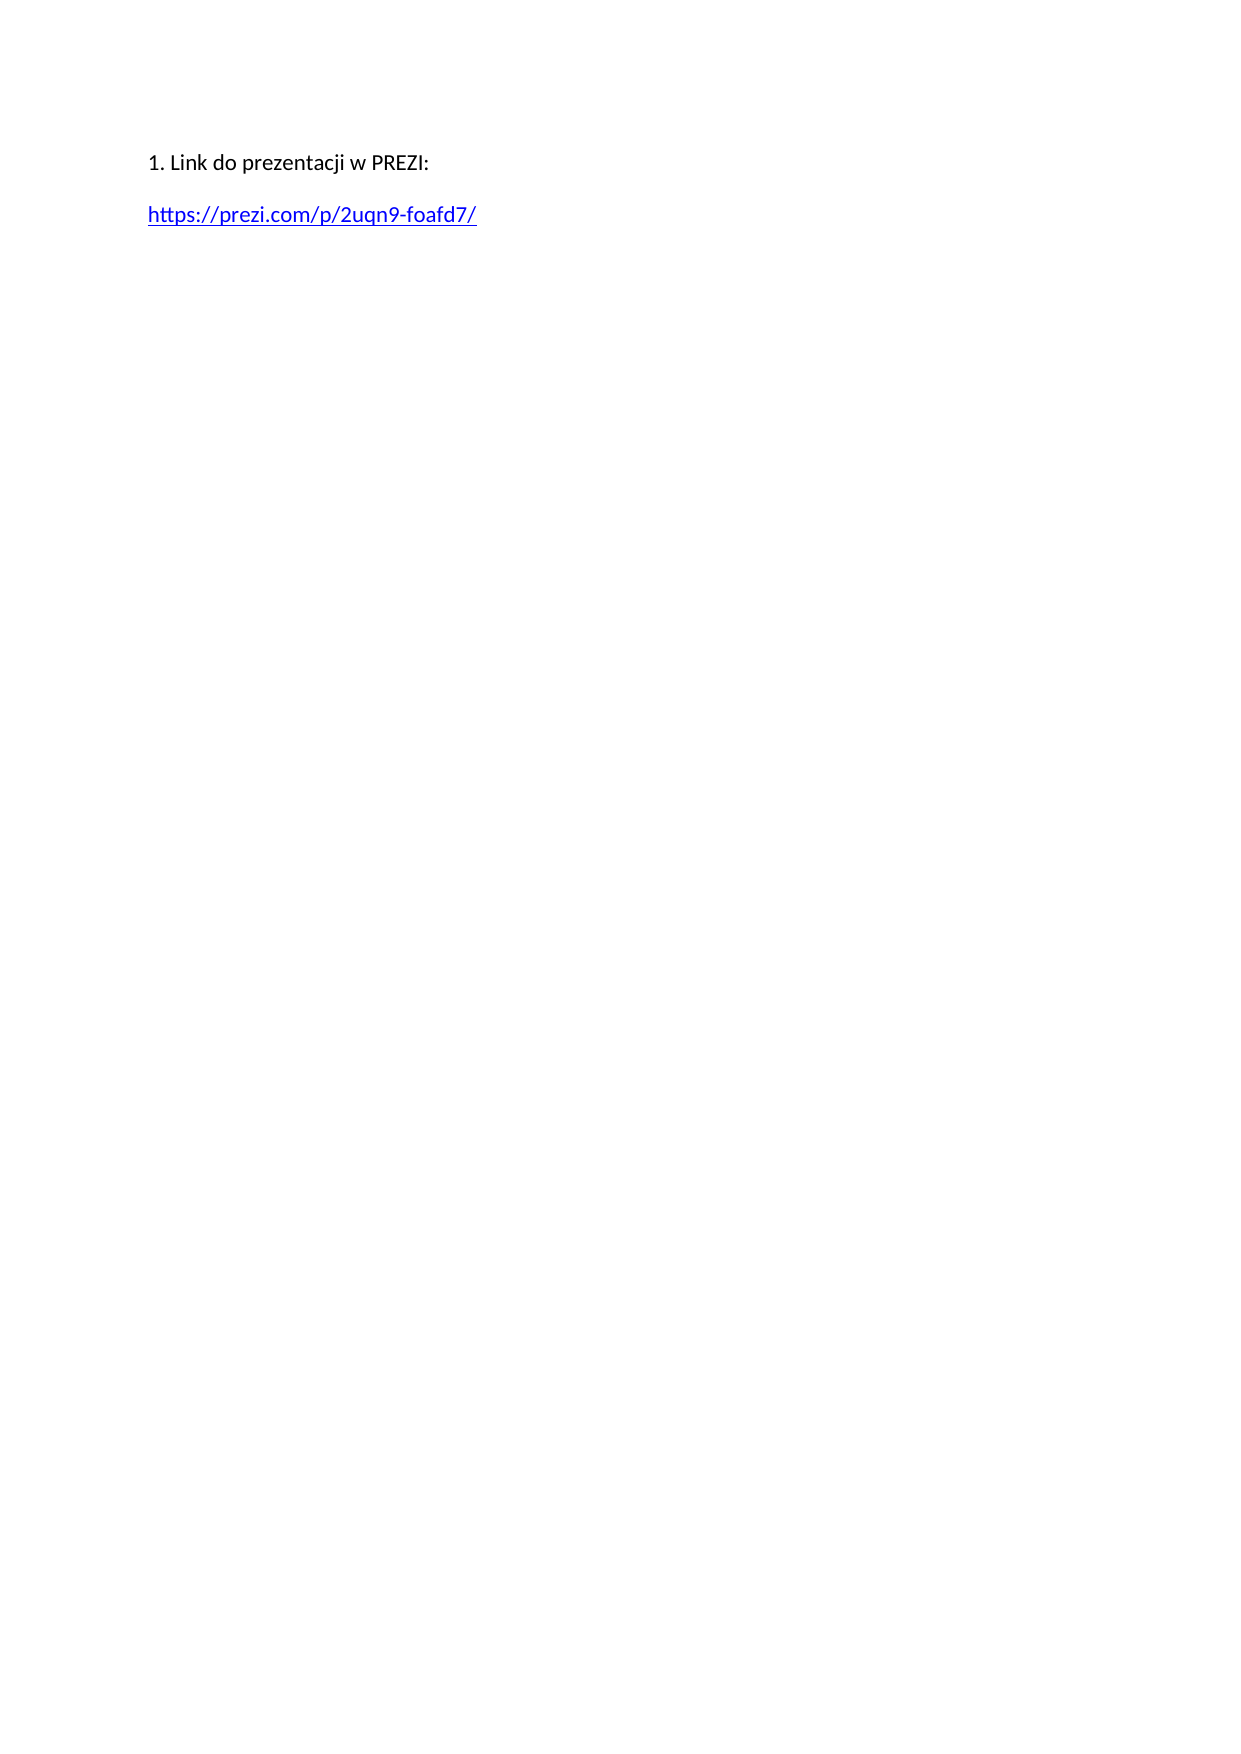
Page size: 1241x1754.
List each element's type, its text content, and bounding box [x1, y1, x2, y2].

text 1. Link do prezentacji w PREZI: [148, 148, 1093, 176]
text https://prezi.com/p/2uqn9-foafd7/ [148, 201, 1093, 229]
